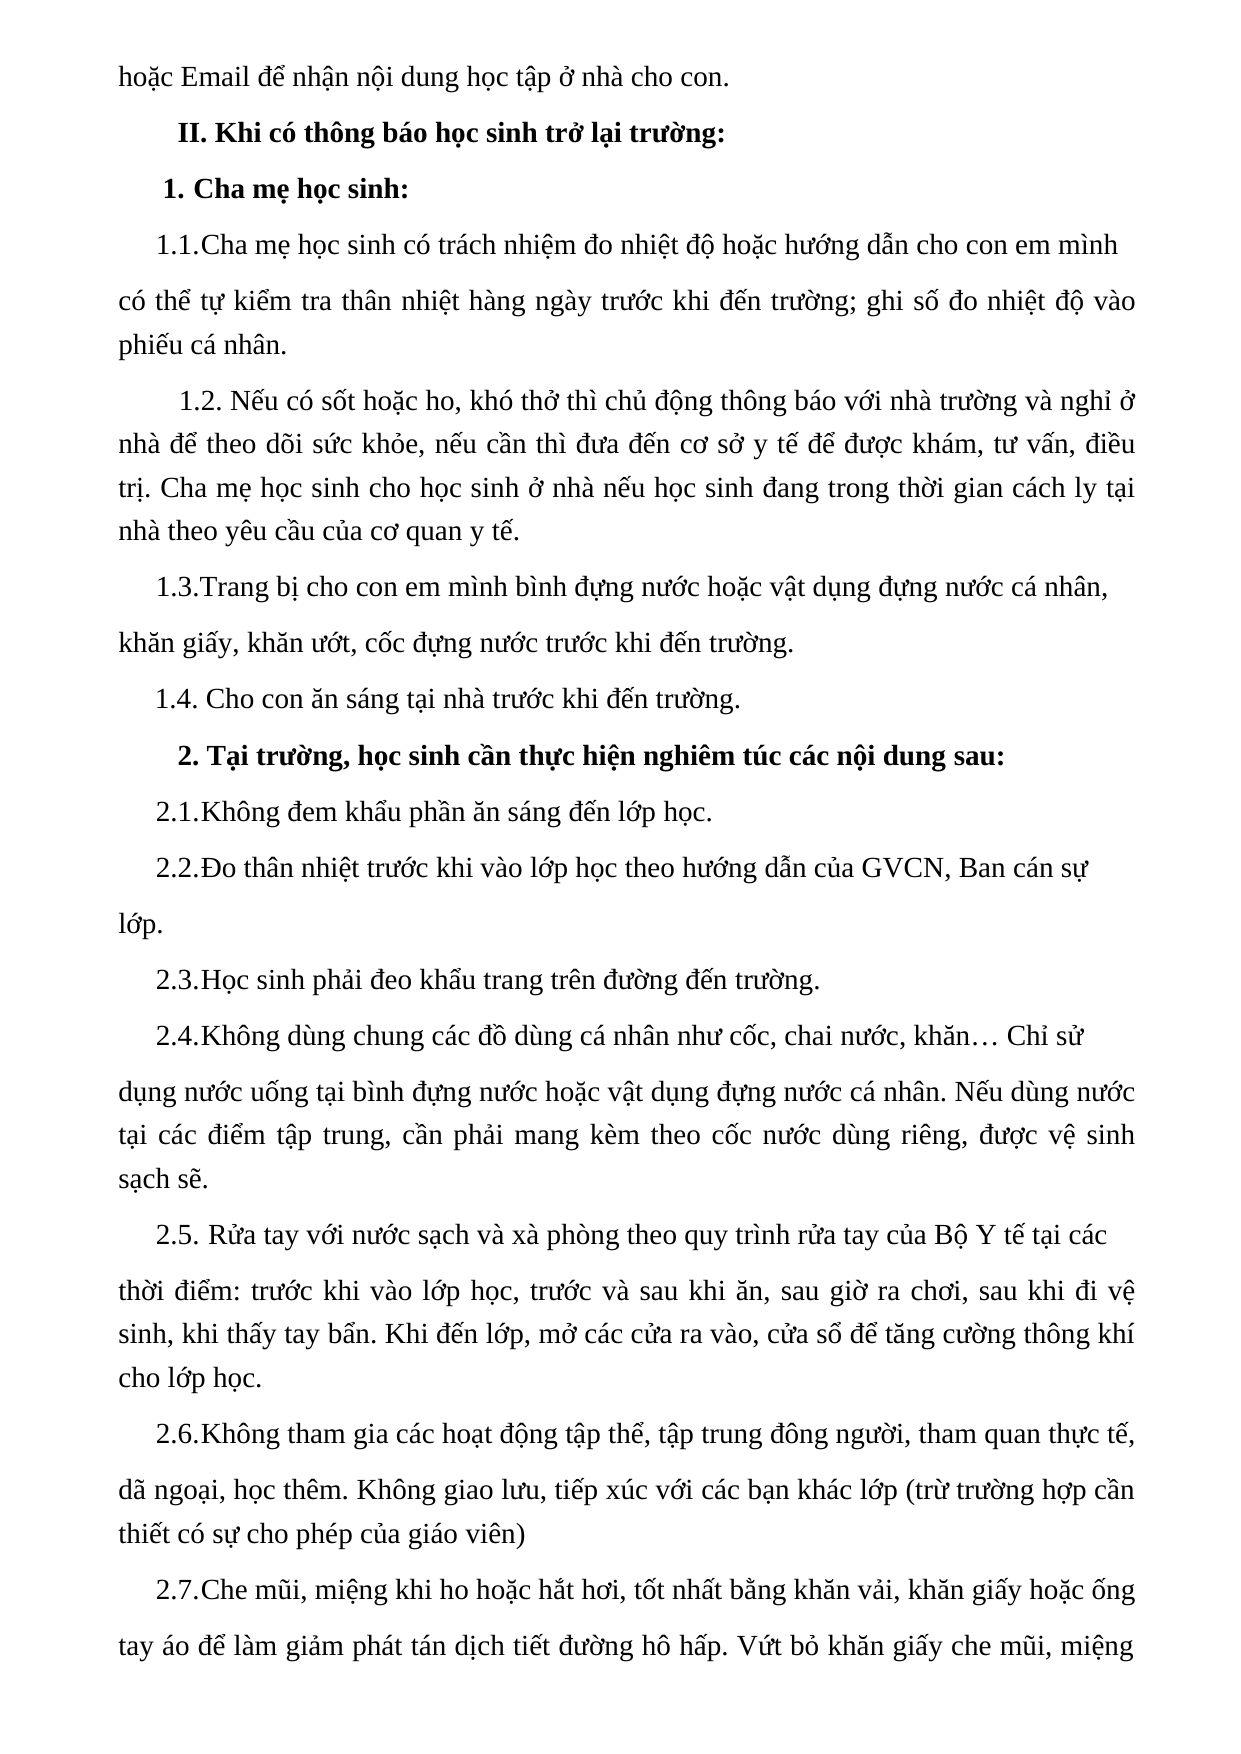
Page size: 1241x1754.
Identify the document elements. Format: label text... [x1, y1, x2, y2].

list Học sinh phải đeo khẩu trang trên đường đến trường. [156, 962, 1137, 995]
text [118, 1628, 1137, 1661]
list Đo thân nhiệt trước khi vào lớp học theo hướng dẫn của GVCN, Ban cán sự [156, 850, 1137, 883]
list Rửa tay với nước sạch và xà phòng theo quy trình rửa tay của Bộ Y tế tại các [156, 1217, 1137, 1251]
text thời điểm: trước khi vào lớp học, trước và sau khi ăn, sau giờ ra chơi, sau khi đi vệ sinh, khi thấy tay bẩn. Khi đến lớp, mở các cửa ra vào, cửa sổ để tăng cường thông khí cho lớp học. [118, 1273, 1137, 1394]
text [118, 59, 1136, 93]
text 1.4. Cho con ăn sáng tại nhà trước khi đến trường. [118, 682, 1137, 715]
subtitle II. Khi có thông báo học sinh trở lại trường: [118, 115, 1137, 149]
subtitle Cha mẹ học sinh: [162, 171, 1137, 205]
text 1.2. Nếu có sốt hoặc ho, khó thở thì chủ động thông báo với nhà trường và nghỉ ở nhà để theo dõi sức khỏe, nếu cần thì đưa đến cơ sở y tế để được khám, tư vấn, điều trị. Cha mẹ học sinh cho học sinh ở nhà nếu học sinh đang trong thời gian cách ly tại nhà theo yêu cầu của cơ quan y tế. [118, 383, 1137, 547]
list Không dùng chung các đồ dùng cá nhân như cốc, chai nước, khăn… Chỉ sử [156, 1018, 1137, 1051]
text 1.3.Trang bị cho con em mình bình đựng nước hoặc vật dụng đựng nước cá nhân, [156, 569, 1137, 603]
text có thể tự kiểm tra thân nhiệt hàng ngày trước khi đến trường; ghi số đo nhiệt độ vào phiếu cá nhân. [118, 283, 1137, 360]
text khăn giấy, khăn ướt, cốc đựng nước trước khi đến trường. [118, 626, 1137, 659]
text dã ngoại, học thêm. Không giao lưu, tiếp xúc với các bạn khác lớp (trừ trường hợp cần thiết có sự cho phép của giáo viên) [118, 1472, 1137, 1549]
text dụng nước uống tại bình đựng nước hoặc vật dụng đựng nước cá nhân. Nếu dùng nước tại các điểm tập trung, cần phải mang kèm theo cốc nước dùng riêng, được vệ sinh sạch sẽ. [118, 1074, 1137, 1194]
list Không tham gia các hoạt động tập thể, tập trung đông người, tham quan thực tế, [156, 1416, 1137, 1450]
list Che mũi, miệng khi ho hoặc hắt hơi, tốt nhất bằng khăn vải, khăn giấy hoặc ống [156, 1572, 1137, 1605]
list Cha mẹ học sinh có trách nhiệm đo nhiệt độ hoặc hướng dẫn cho con em mình [156, 227, 1137, 261]
subtitle 2. Tại trường, học sinh cần thực hiện nghiêm túc các nội dung sau: [118, 738, 1137, 771]
list Không đem khẩu phần ăn sáng đến lớp học. [156, 794, 1137, 827]
text lớp. [118, 906, 1137, 939]
